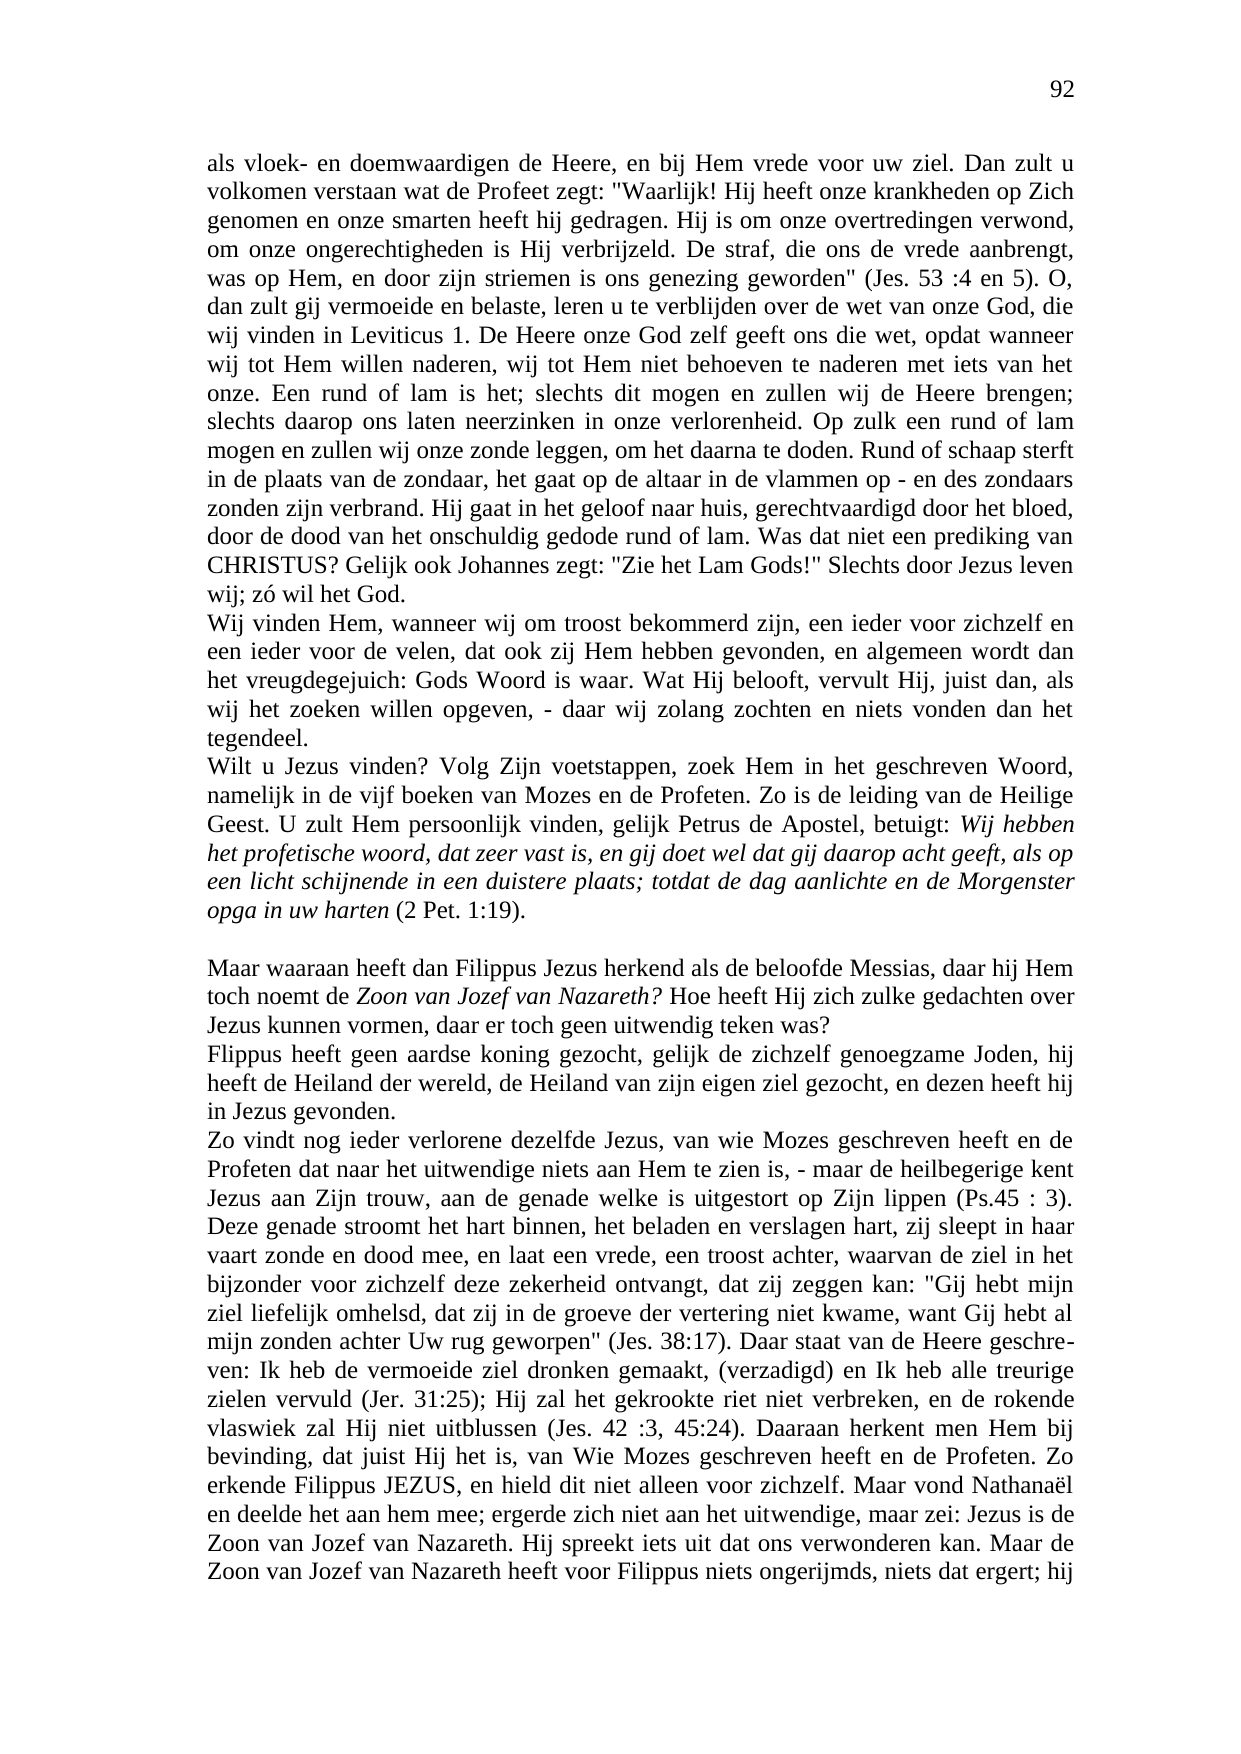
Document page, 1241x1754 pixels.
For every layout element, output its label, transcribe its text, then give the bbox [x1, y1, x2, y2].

text Wij vinden Hem, wanneer wij om troost bekommerd zijn, een ieder voor zichzelf en een ieder voor de velen, dat ook zij Hem hebben gevonden, en algemeen wordt dan het vreugdegejuich: Gods Woord is waar. Wat Hij belooft, vervult Hij, juist dan, als wij het zoeken willen opgeven, - daar wij zolang zochten en niets vonden dan het tegendeel. [207, 608, 1075, 751]
text Flippus heeft geen aardse koning gezocht, gelijk de zichzelf genoegzame Joden, hij heeft de Heiland der wereld, de Heiland van zijn eigen ziel gezocht, en dezen heeft hij in Jezus gevonden. [207, 1039, 1075, 1125]
text Wilt u Jezus vinden? Volg Zijn voetstappen, zoek Hem in het geschreven Woord, namelijk in de vijf boeken van Mozes en de Profeten. Zo is de leiding van de Heilige Geest. U zult Hem persoonlijk vinden, gelijk Petrus de Apostel, betuigt: Wij hebben het profetische woord, dat zeer vast is, en gij doet wel dat gij daarop acht geeft, als op een licht schijnende in een duistere plaats; totdat de dag aanlichte en de Morgenster opga in uw harten (2 Pet. 1:19). [207, 751, 1075, 924]
text Maar waaraan heeft dan Filippus Jezus herkend als de beloofde Messias, daar hij Hem toch noemt de Zoon van Jozef van Nazareth? Hoe heeft Hij zich zulke gedachten over Jezus kunnen vormen, daar er toch geen uitwendig teken was? [207, 953, 1075, 1039]
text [207, 148, 1075, 608]
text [207, 1125, 1075, 1585]
